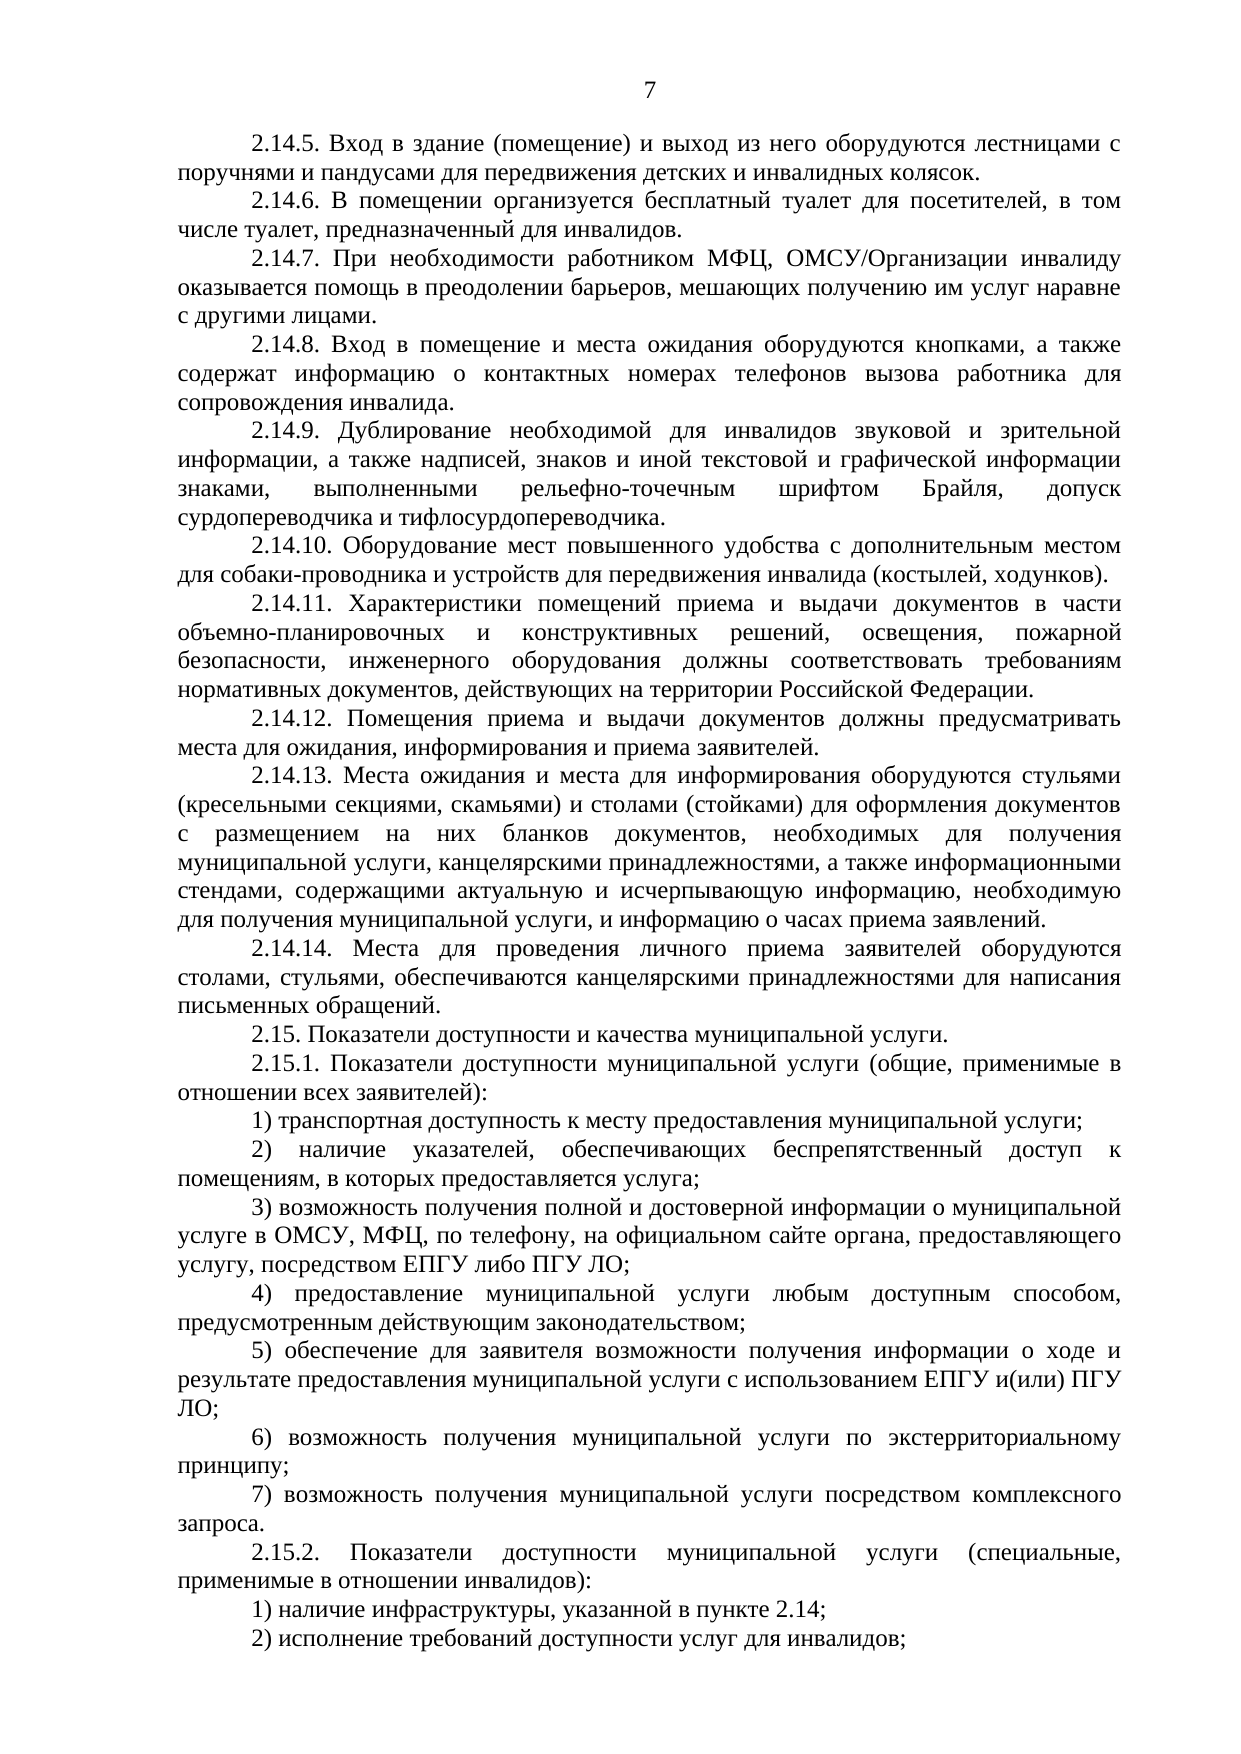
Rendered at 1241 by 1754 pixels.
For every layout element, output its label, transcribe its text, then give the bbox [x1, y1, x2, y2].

text 2.15.2. Показатели доступности муниципальной услуги (специальные, применимые в отношении инвалидов): [177, 1537, 1122, 1594]
text 2.14.10. Оборудование мест повышенного удобства с дополнительным местом для собаки-проводника и устройств для передвижения инвалида (костылей, ходунков). [177, 530, 1122, 588]
text 1) наличие инфраструктуры, указанной в пункте 2.14; [177, 1594, 1122, 1623]
text 2.14.8. Вход в помещение и места ожидания оборудуются кнопками, а также содержат информацию о контактных номерах телефонов вызова работника для сопровождения инвалида. [177, 329, 1122, 415]
text 3) возможность получения полной и достоверной информации о муниципальной услуге в ОМСУ, МФЦ, по телефону, на официальном сайте органа, предоставляющего услугу, посредством ЕПГУ либо ПГУ ЛО; [177, 1192, 1122, 1278]
text 2.15. Показатели доступности и качества муниципальной услуги. [177, 1019, 1122, 1048]
text 6) возможность получения муниципальной услуги по экстерриториальному принципу; [177, 1422, 1122, 1479]
text 2.14.5. Вход в здание (помещение) и выход из него оборудуются лестницами с поручнями и пандусами для передвижения детских и инвалидных колясок. [177, 128, 1122, 185]
text 2.14.14. Места для проведения личного приема заявителей оборудуются столами, стульями, обеспечиваются канцелярскими принадлежностями для написания письменных обращений. [177, 933, 1122, 1019]
text 4) предоставление муниципальной услуги любым доступным способом, предусмотренным действующим законодательством; [177, 1278, 1122, 1335]
text 2.14.7. При необходимости работником МФЦ, ОМСУ/Организации инвалиду оказывается помощь в преодолении барьеров, мешающих получению им услуг наравне с другими лицами. [177, 243, 1122, 329]
text 2) наличие указателей, обеспечивающих беспрепятственный доступ к помещениям, в которых предоставляется услуга; [177, 1134, 1122, 1192]
text 2.14.11. Характеристики помещений приема и выдачи документов в части объемно-планировочных и конструктивных решений, освещения, пожарной безопасности, инженерного оборудования должны соответствовать требованиям нормативных документов, действующих на территории Российской Федерации. [177, 588, 1122, 703]
text 1) транспортная доступность к месту предоставления муниципальной услуги; [177, 1105, 1122, 1134]
text 2.14.13. Места ожидания и места для информирования оборудуются стульями (кресельными секциями, скамьями) и столами (стойками) для оформления документов с размещением на них бланков документов, необходимых для получения муниципальной услуги, канцелярскими принадлежностями, а также информационными стендами, содержащими актуальную и исчерпывающую информацию, необходимую для получения муниципальной услуги, и информацию о часах приема заявлений. [177, 760, 1122, 933]
text 2.14.9. Дублирование необходимой для инвалидов звуковой и зрительной информации, а также надписей, знаков и иной текстовой и графической информации знаками, выполненными рельефно-точечным шрифтом Брайля, допуск сурдопереводчика и тифлосурдопереводчика. [177, 415, 1122, 530]
text 2.14.12. Помещения приема и выдачи документов должны предусматривать места для ожидания, информирования и приема заявителей. [177, 703, 1122, 760]
text 2.15.1. Показатели доступности муниципальной услуги (общие, применимые в отношении всех заявителей): [177, 1048, 1122, 1105]
text 2.14.6. В помещении организуется бесплатный туалет для посетителей, в том числе туалет, предназначенный для инвалидов. [177, 185, 1122, 243]
text 2) исполнение требований доступности услуг для инвалидов; [177, 1623, 1122, 1652]
text 7) возможность получения муниципальной услуги посредством комплексного запроса. [177, 1479, 1122, 1537]
text 5) обеспечение для заявителя возможности получения информации о ходе и результате предоставления муниципальной услуги с использованием ЕПГУ и(или) ПГУ ЛО; [177, 1335, 1122, 1422]
